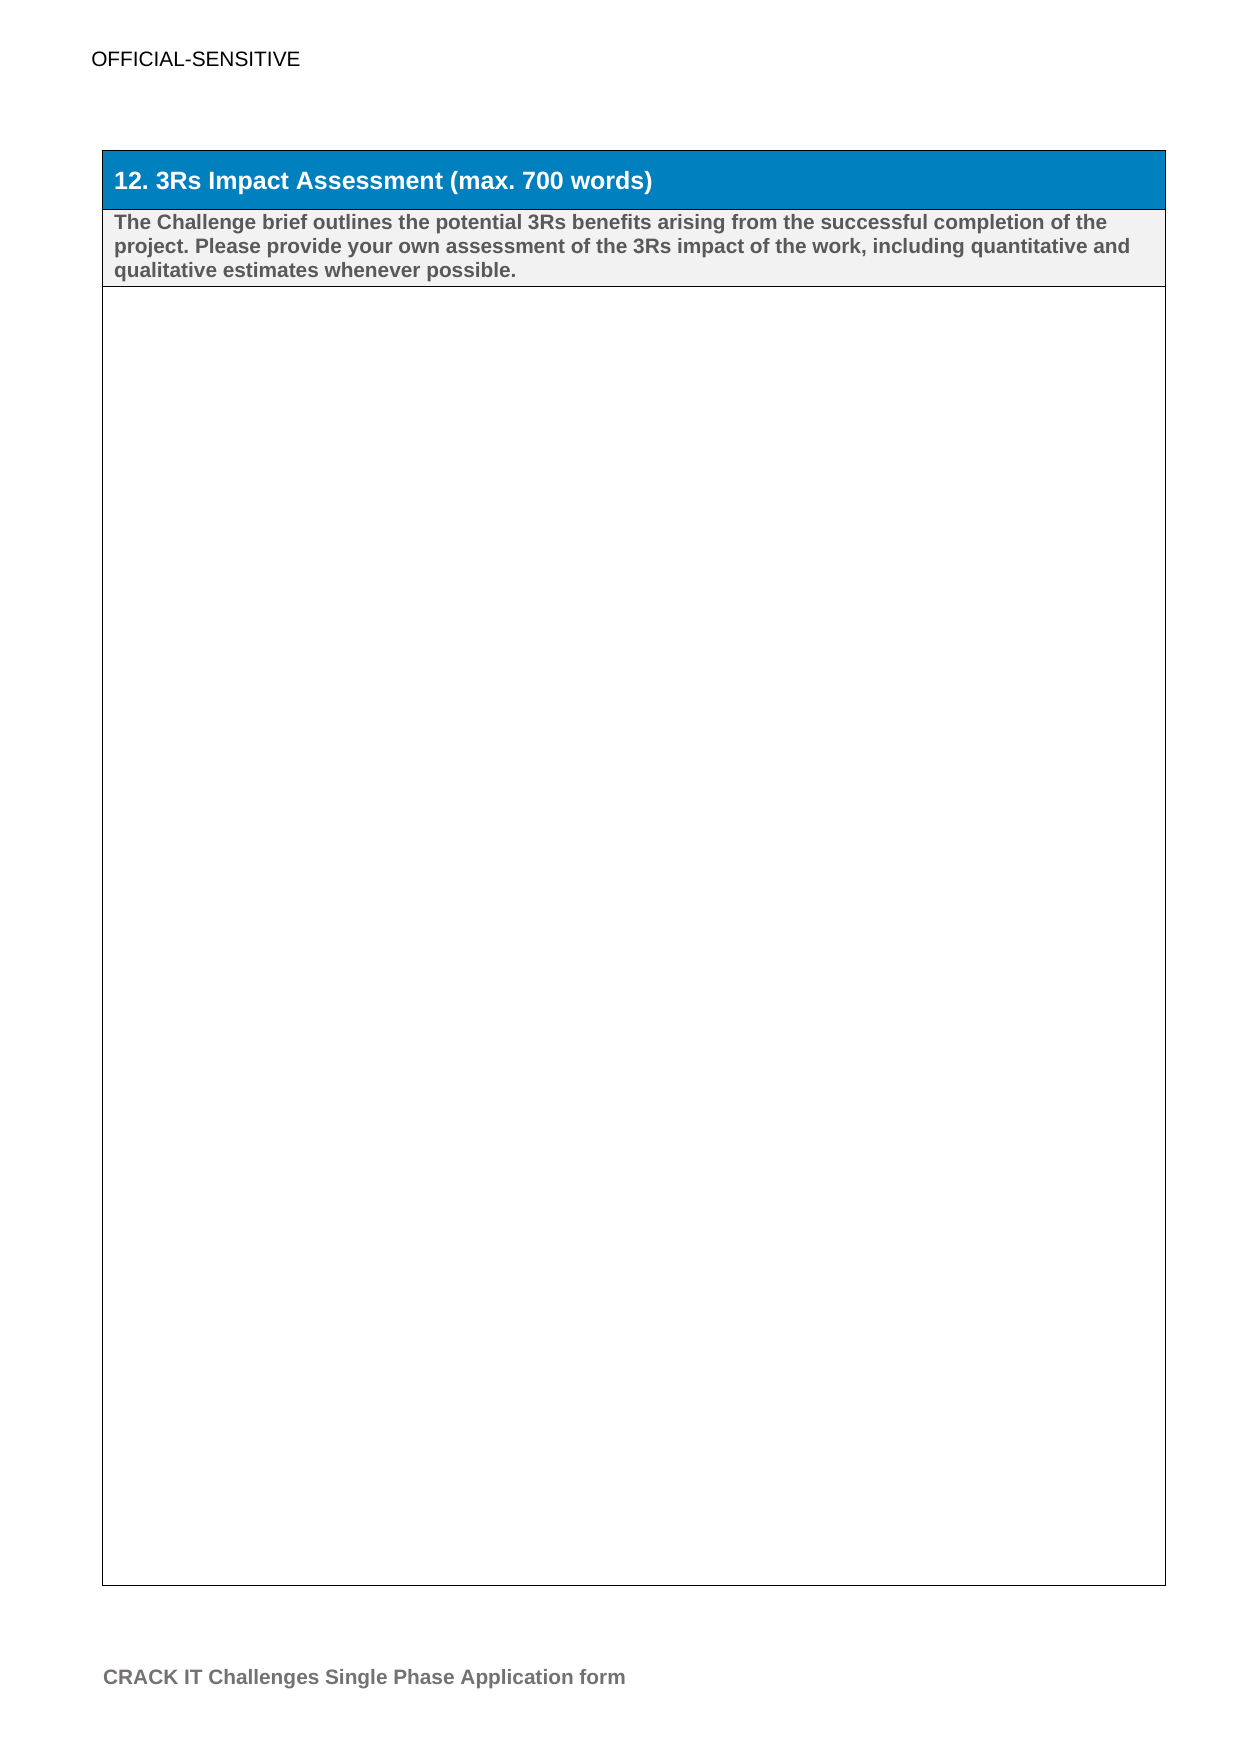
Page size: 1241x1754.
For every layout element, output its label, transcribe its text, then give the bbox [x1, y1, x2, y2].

table_cell 12. 3Rs Impact Assessment (max. 700 words) [103, 151, 1165, 209]
table_cell [103, 287, 1165, 1585]
table_cell The Challenge brief outlines the potential 3Rs benefits arising from the successful completion of the project. Please provide your own assessment of the 3Rs impact of the work, including quantitative and qualitative estimates whenever possible. [103, 210, 1165, 286]
